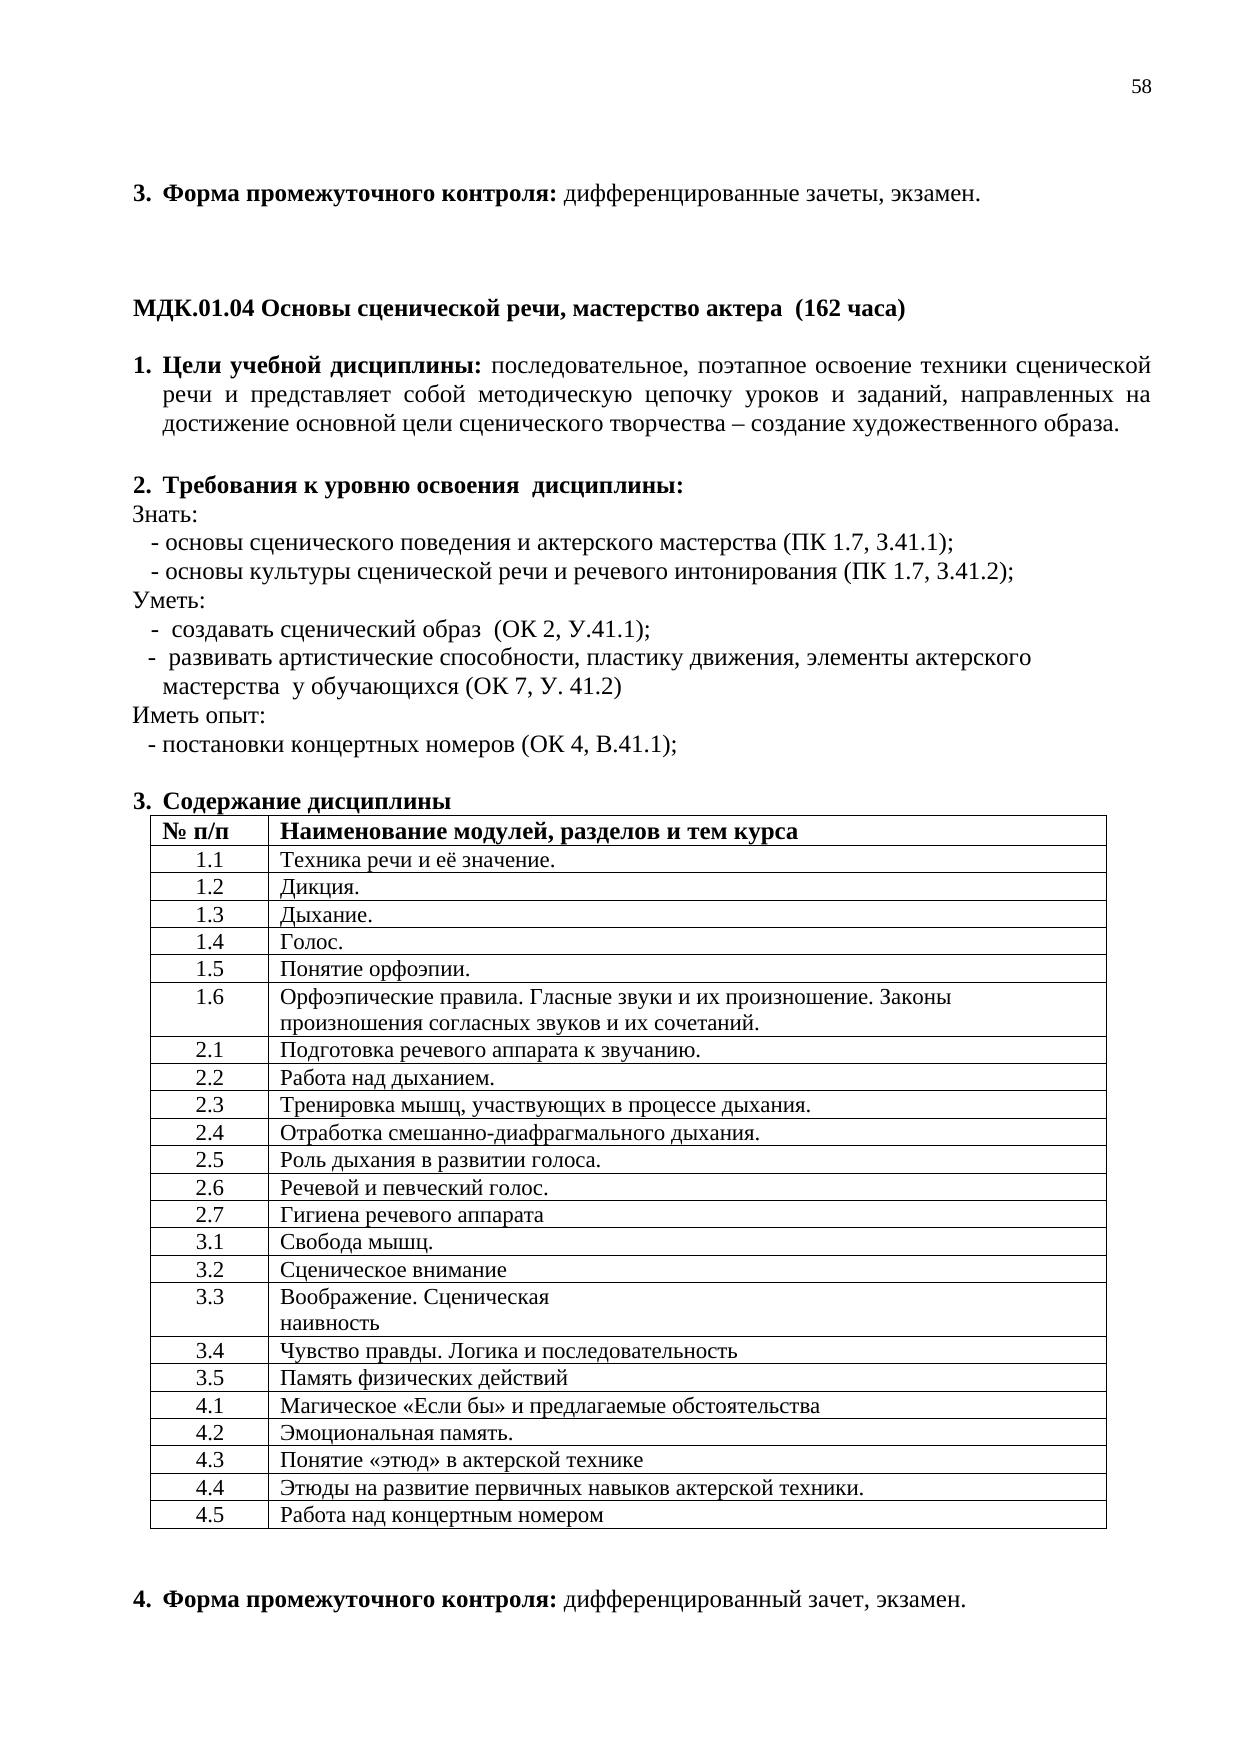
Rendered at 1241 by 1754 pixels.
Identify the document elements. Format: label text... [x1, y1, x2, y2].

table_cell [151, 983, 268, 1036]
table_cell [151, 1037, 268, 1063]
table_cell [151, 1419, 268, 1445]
list Содержание дисциплины [133, 786, 1152, 815]
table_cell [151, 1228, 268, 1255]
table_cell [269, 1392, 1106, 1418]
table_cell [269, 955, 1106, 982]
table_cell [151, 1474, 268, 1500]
text Знать: [132, 499, 1171, 527]
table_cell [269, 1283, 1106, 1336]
text - постановки концертных номеров (ОК 4, В.41.1); [148, 729, 1152, 757]
list Требования к уровню освоения дисциплины: [133, 470, 1152, 499]
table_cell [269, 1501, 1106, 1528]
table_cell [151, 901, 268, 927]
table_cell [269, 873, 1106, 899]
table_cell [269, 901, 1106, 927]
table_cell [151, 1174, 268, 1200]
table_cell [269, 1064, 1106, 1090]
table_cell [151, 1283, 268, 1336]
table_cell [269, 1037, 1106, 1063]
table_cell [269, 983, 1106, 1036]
text Уметь: [132, 585, 1152, 614]
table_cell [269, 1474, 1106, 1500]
list Цели учебной дисциплины: последовательное, поэтапное освоение техники сценической речи и представляет собой методическую цепочку уроков и заданий, направленных на достижение основной цели сценического творчества – создание художественного образа. [133, 350, 1152, 436]
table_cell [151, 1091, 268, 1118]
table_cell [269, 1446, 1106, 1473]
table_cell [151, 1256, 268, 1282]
list Форма промежуточного контроля: дифференцированный зачет, экзамен. [133, 1584, 1152, 1613]
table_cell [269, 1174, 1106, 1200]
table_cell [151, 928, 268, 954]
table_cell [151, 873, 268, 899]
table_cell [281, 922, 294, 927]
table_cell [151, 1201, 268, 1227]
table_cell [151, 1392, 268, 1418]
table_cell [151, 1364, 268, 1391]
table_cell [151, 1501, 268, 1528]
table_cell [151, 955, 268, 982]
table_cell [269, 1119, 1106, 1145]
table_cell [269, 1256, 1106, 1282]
text МДК.01.04 Основы сценической речи, мастерство актера (162 часа) [133, 293, 1152, 321]
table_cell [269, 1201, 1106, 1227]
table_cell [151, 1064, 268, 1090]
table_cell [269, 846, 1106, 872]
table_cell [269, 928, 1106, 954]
text - создавать сценический образ (ОК 2, У.41.1); [132, 614, 1152, 642]
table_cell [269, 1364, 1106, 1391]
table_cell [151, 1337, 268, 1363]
text Иметь опыт: [132, 700, 1152, 729]
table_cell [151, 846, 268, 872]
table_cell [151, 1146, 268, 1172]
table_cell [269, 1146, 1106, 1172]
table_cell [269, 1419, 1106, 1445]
list Форма промежуточного контроля: дифференцированные зачеты, экзамен. [133, 178, 1152, 206]
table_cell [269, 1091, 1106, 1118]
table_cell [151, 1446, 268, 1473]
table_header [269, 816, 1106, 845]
text - основы сценического поведения и актерского мастерства (ПК 1.7, З.41.1); [132, 527, 1152, 556]
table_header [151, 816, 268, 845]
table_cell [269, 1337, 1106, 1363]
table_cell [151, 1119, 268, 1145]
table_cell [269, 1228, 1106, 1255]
text - развивать артистические способности, пластику движения, элементы актерского мастерства у обучающихся (ОК 7, У. 41.2) [148, 642, 1152, 700]
text - основы культуры сценической речи и речевого интонирования (ПК 1.7, З.41.2); [132, 556, 1152, 585]
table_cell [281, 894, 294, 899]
